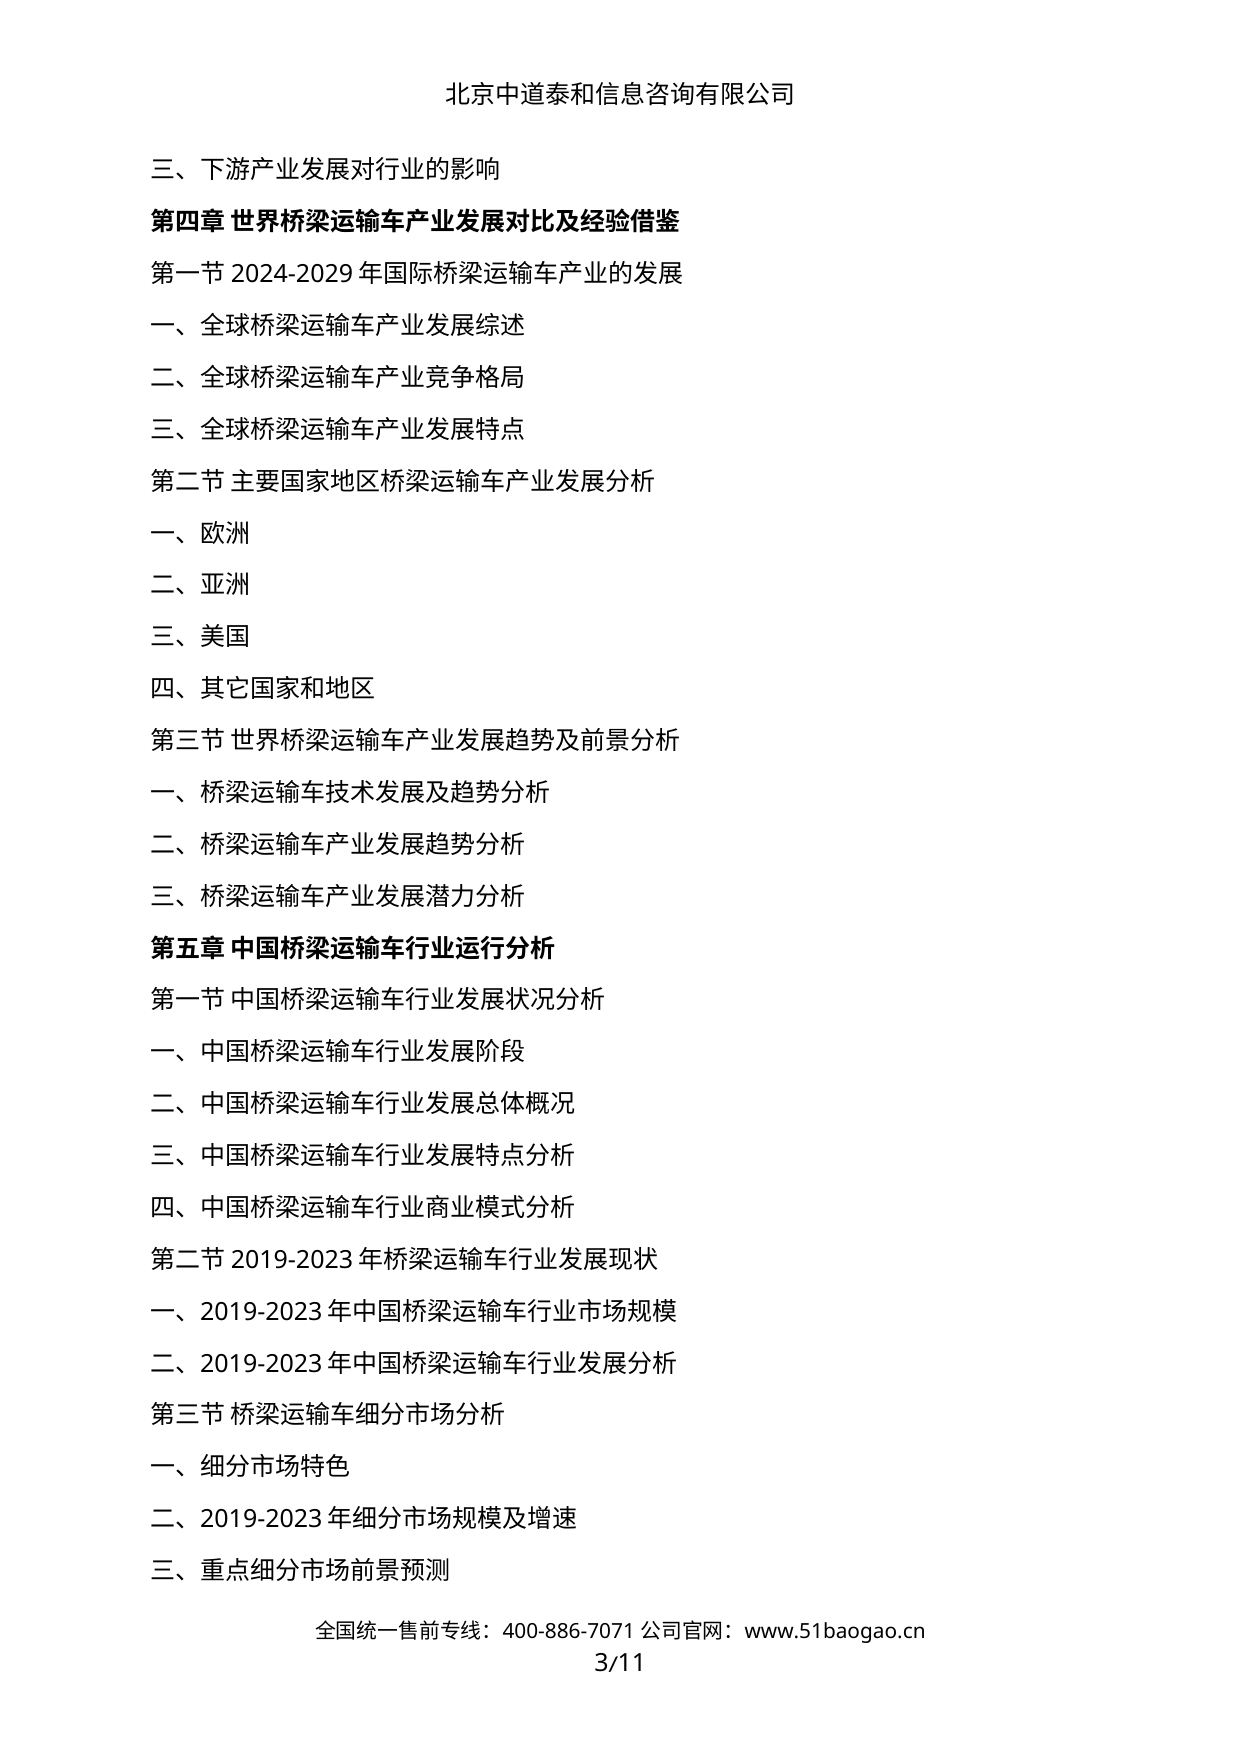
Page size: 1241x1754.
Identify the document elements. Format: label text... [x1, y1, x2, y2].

text 一、桥梁运输车技术发展及趋势分析 [150, 772, 1090, 809]
text 第三节 世界桥梁运输车产业发展趋势及前景分析 [150, 721, 1090, 757]
text 二、全球桥梁运输车产业竞争格局 [150, 357, 1090, 394]
text 一、2019-2023年中国桥梁运输车行业市场规模 [150, 1291, 1090, 1327]
text 三、重点细分市场前景预测 [150, 1551, 1090, 1587]
text 第一节 中国桥梁运输车行业发展状况分析 [150, 980, 1090, 1016]
text 二、亚洲 [150, 565, 1090, 601]
text 一、欧洲 [150, 513, 1090, 549]
text 第二节 主要国家地区桥梁运输车产业发展分析 [150, 461, 1090, 497]
text 二、2019-2023年中国桥梁运输车行业发展分析 [150, 1343, 1090, 1379]
text 一、细分市场特色 [150, 1447, 1090, 1483]
text 四、其它国家和地区 [150, 669, 1090, 705]
text 第一节 2024-2029年国际桥梁运输车产业的发展 [150, 254, 1090, 290]
text 第四章 世界桥梁运输车产业发展对比及经验借鉴 [150, 202, 1090, 238]
text 三、全球桥梁运输车产业发展特点 [150, 409, 1090, 446]
text 二、中国桥梁运输车行业发展总体概况 [150, 1084, 1090, 1120]
text 二、2019-2023年细分市场规模及增速 [150, 1499, 1090, 1535]
text 二、桥梁运输车产业发展趋势分析 [150, 824, 1090, 861]
text 三、美国 [150, 617, 1090, 653]
text 第二节 2019-2023年桥梁运输车行业发展现状 [150, 1239, 1090, 1276]
text 第五章 中国桥梁运输车行业运行分析 [150, 928, 1090, 964]
text 三、中国桥梁运输车行业发展特点分析 [150, 1136, 1090, 1172]
text 第三节 桥梁运输车细分市场分析 [150, 1395, 1090, 1431]
text 三、桥梁运输车产业发展潜力分析 [150, 876, 1090, 912]
text 一、中国桥梁运输车行业发展阶段 [150, 1032, 1090, 1068]
text 四、中国桥梁运输车行业商业模式分析 [150, 1187, 1090, 1224]
text 一、全球桥梁运输车产业发展综述 [150, 306, 1090, 342]
text 三、下游产业发展对行业的影响 [150, 150, 1090, 186]
